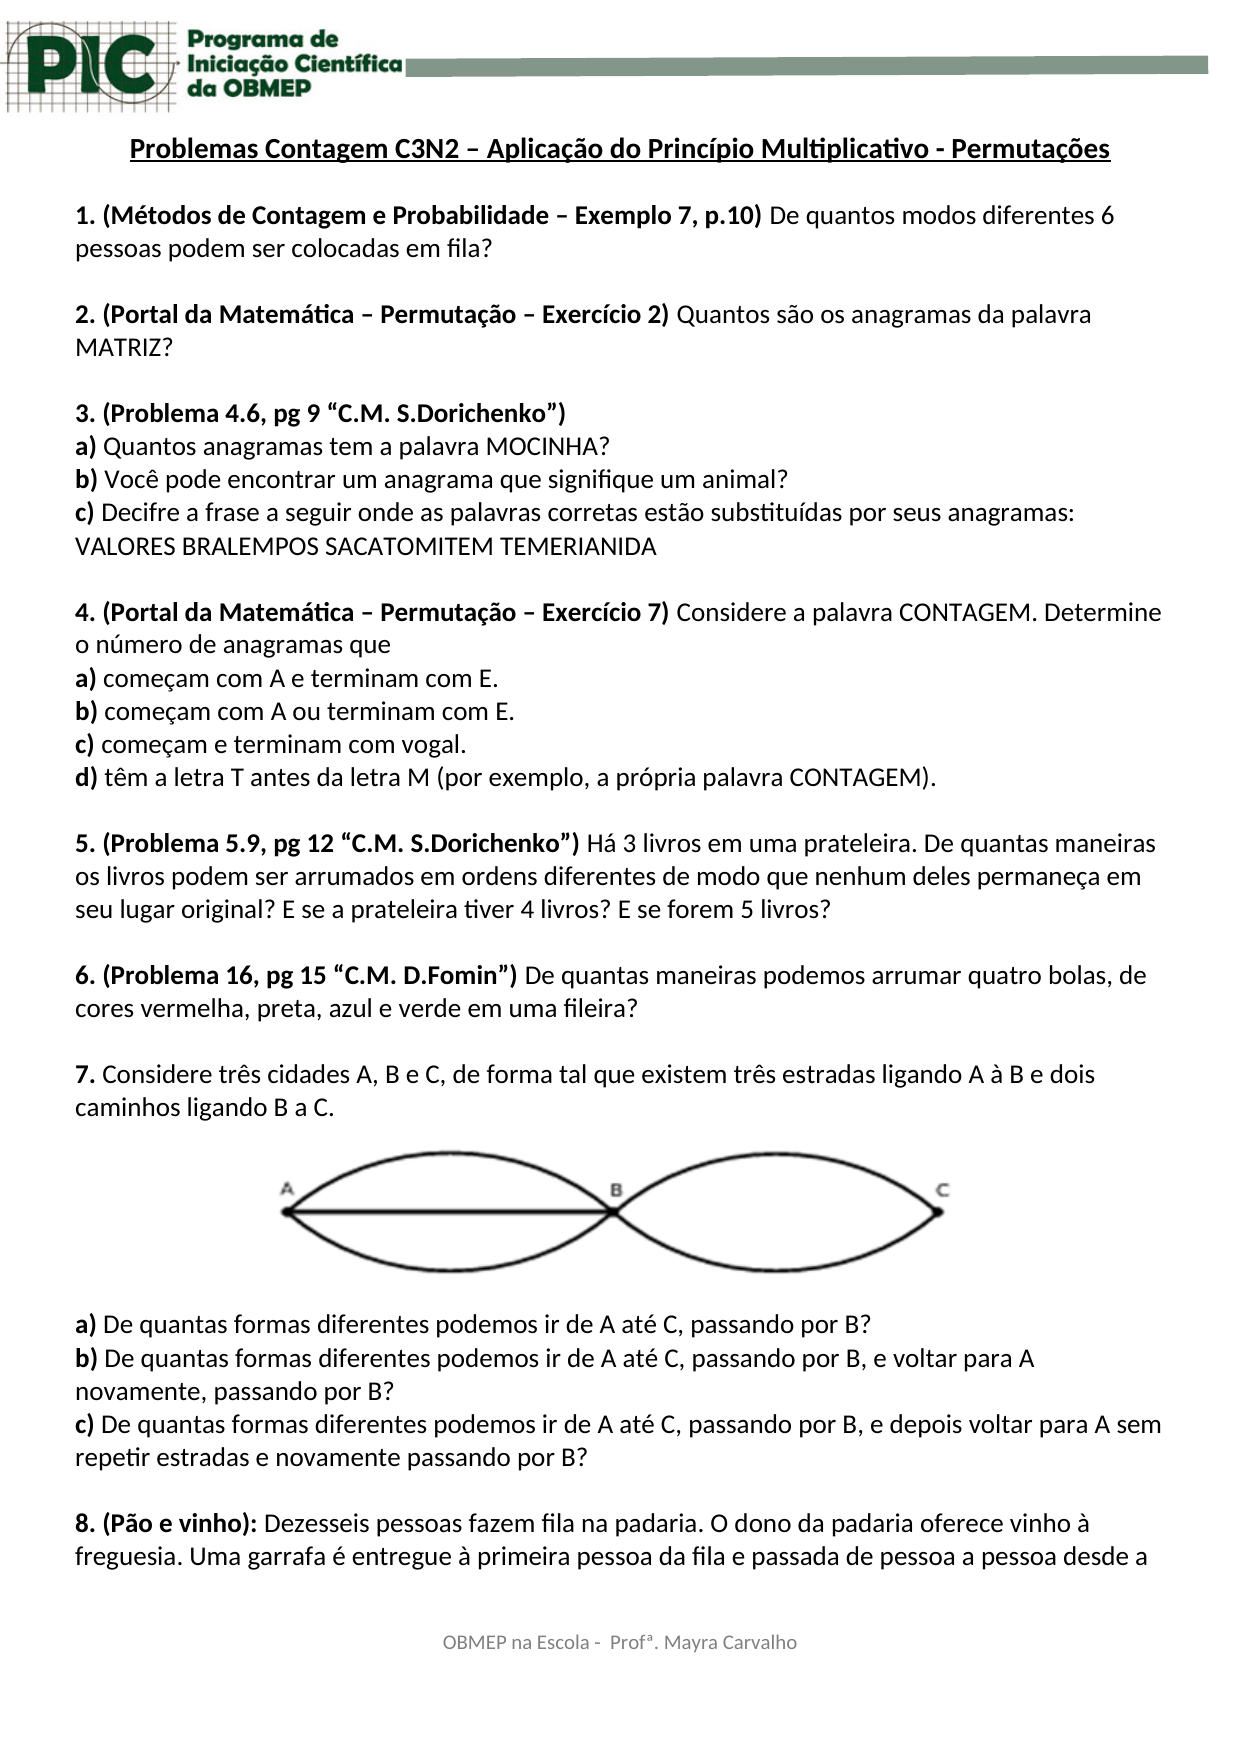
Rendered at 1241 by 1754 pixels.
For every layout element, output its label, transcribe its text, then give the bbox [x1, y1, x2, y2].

text 1. (Métodos de Contagem e Probabilidade – Exemplo 7, p.10) De quantos modos diferentes 6 pessoas podem ser colocadas em fila? [75, 198, 1165, 264]
text 4. (Portal da Matemática – Permutação – Exercício 7) Considere a palavra CONTAGEM. Determine o número de anagramas que [75, 595, 1165, 661]
text 7. Considere três cidades A, B e C, de forma tal que existem três estradas ligando A à B e dois caminhos ligando B a C. [75, 1057, 1165, 1123]
text Problemas Contagem C3N2 – Aplicação do Princípio Multiplicativo - Permutações [75, 130, 1165, 165]
text d) têm a letra T antes da letra M (por exemplo, a própria palavra CONTAGEM). [75, 760, 1165, 793]
text b) começam com A ou terminam com E. [75, 694, 1165, 727]
list c) De quantas formas diferentes podemos ir de A até C, passando por B, e depois voltar para A sem repetir estradas e novamente passando por B? [75, 1407, 1165, 1473]
text 2. (Portal da Matemática – Permutação – Exercício 2) Quantos são os anagramas da palavra MATRIZ? [75, 297, 1165, 363]
list a) De quantas formas diferentes podemos ir de A até C, passando por B? [75, 1308, 1165, 1341]
picture [227, 1123, 1014, 1308]
picture [0, 21, 405, 116]
list b) De quantas formas diferentes podemos ir de A até C, passando por B, e voltar para A novamente, passando por B? [75, 1341, 1165, 1407]
text c) começam e terminam com vogal. [75, 727, 1165, 760]
text 5. (Problema 5.9, pg 12 “C.M. S.Dorichenko”) Há 3 livros em uma prateleira. De quantas maneiras os livros podem ser arrumados em ordens diferentes de modo que nenhum deles permaneça em seu lugar original? E se a prateleira tiver 4 livros? E se forem 5 livros? [75, 826, 1165, 925]
text c) Decifre a frase a seguir onde as palavras corretas estão substituídas por seus anagramas: [75, 496, 1165, 529]
text a) Quantos anagramas tem a palavra MOCINHA? [75, 429, 1165, 463]
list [75, 1506, 1165, 1572]
text a) começam com A e terminam com E. [75, 661, 1165, 694]
text VALORES BRALEMPOS SACATOMITEM TEMERIANIDA [75, 529, 1165, 562]
text b) Você pode encontrar um anagrama que signifique um animal? [75, 463, 1165, 496]
text 3. (Problema 4.6, pg 9 “C.M. S.Dorichenko”) [75, 397, 1165, 429]
text 6. (Problema 16, pg 15 “C.M. D.Fomin”) De quantas maneiras podemos arrumar quatro bolas, de cores vermelha, preta, azul e verde em uma fileira? [75, 958, 1165, 1024]
